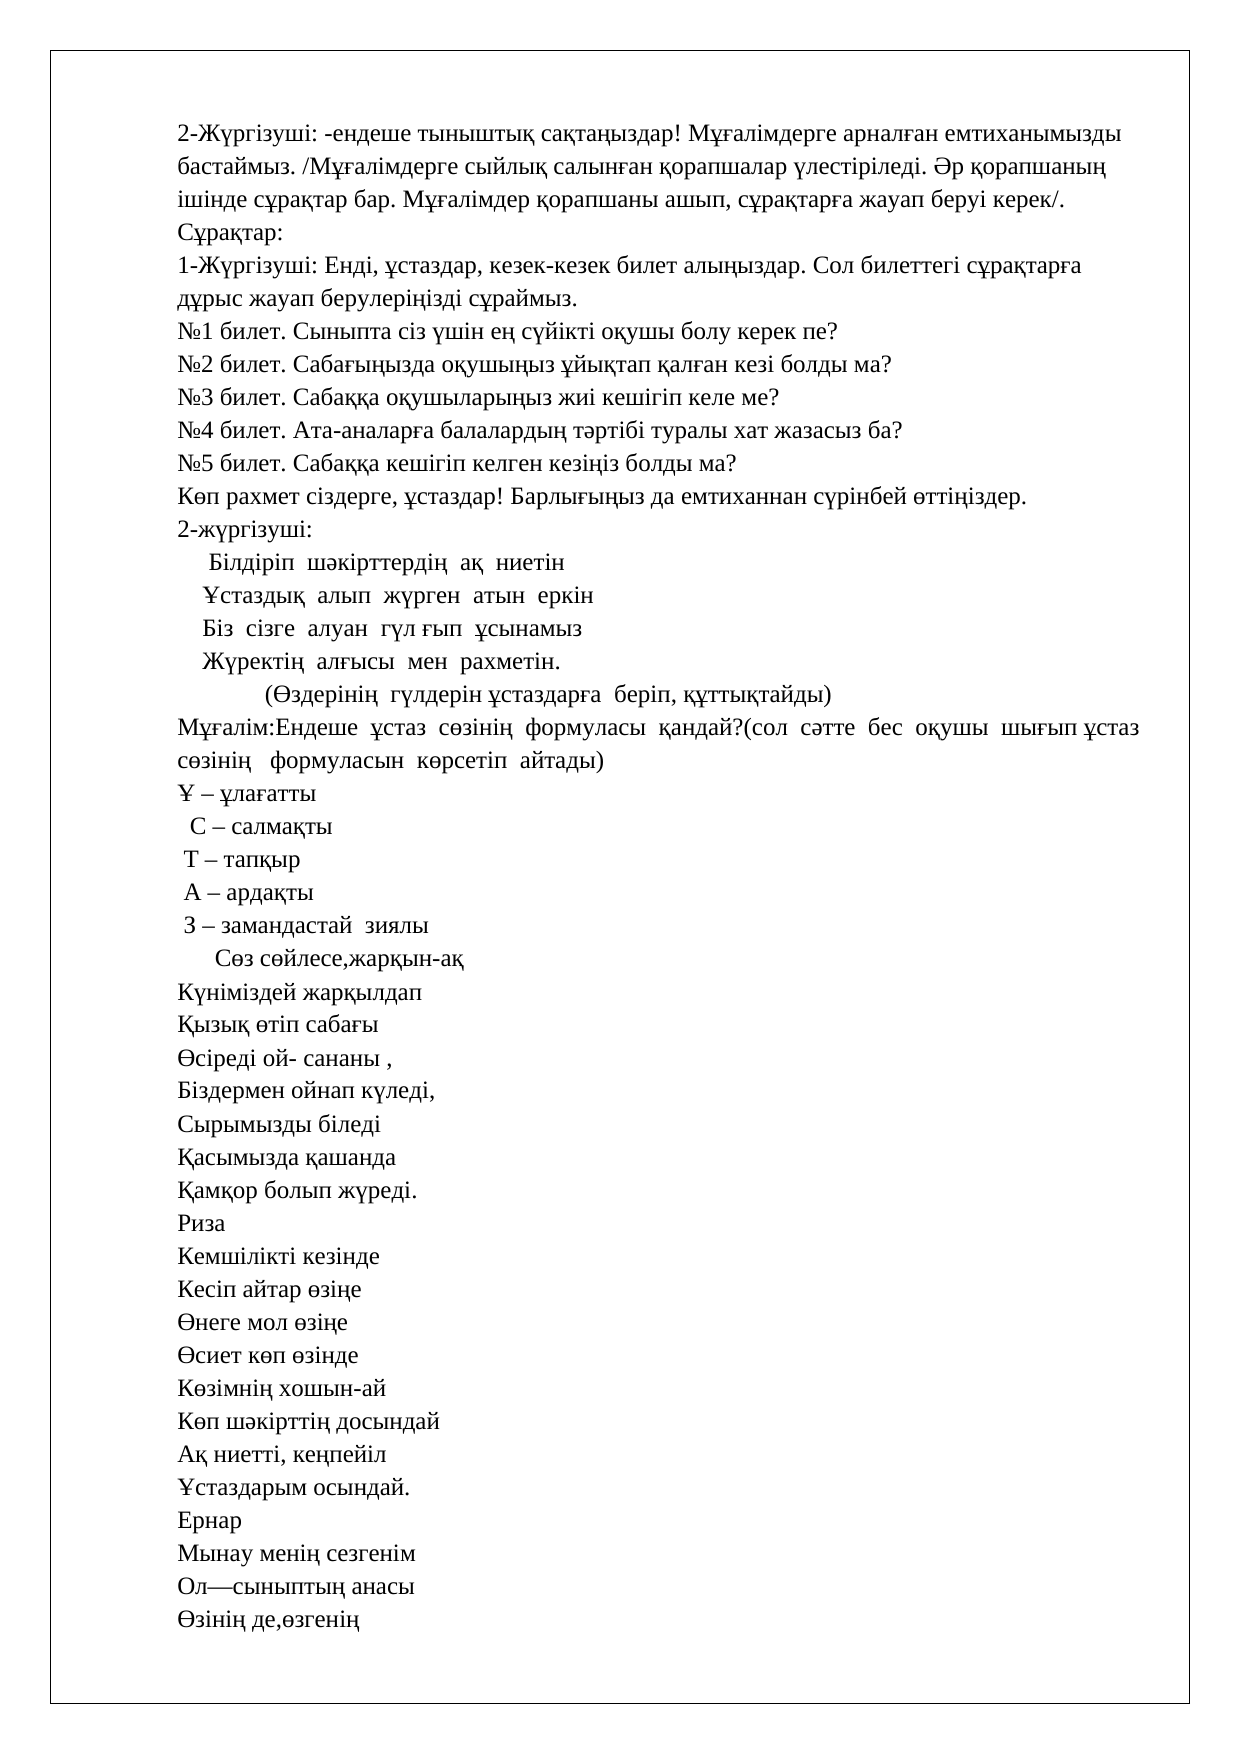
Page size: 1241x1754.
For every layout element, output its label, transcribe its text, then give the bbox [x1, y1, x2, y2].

text Күніміздей жарқылдап [177, 977, 1152, 1005]
text (Өздерінің гүлдерін ұстаздарға беріп, құттықтайды) [177, 679, 1152, 708]
text Білдіріп шәкірттердің ақ ниетін [177, 547, 1152, 576]
text Кемшілікті кезінде [177, 1241, 1152, 1269]
text А – ардақты [177, 877, 1152, 906]
text Ұ – ұлағатты [177, 778, 1152, 807]
text Мұғалім:Ендеше ұстаз сөзінің формуласы қандай?(сол сәтте бес оқушы шығып ұстаз сөзінің формуласын көрсетіп айтады) [177, 712, 1152, 774]
text С – салмақты [177, 811, 1152, 840]
text №5 билет. Сабаққа кешігіп келген кезіңіз болды ма? [177, 448, 1152, 477]
text №4 билет. Ата-аналарға балалардың тәртібі туралы хат жазасыз ба? [177, 415, 1152, 444]
text 2-Жүргізуші: -ендеше тыныштық сақтаңыздар! Мұғалімдерге арналған емтиханымызды бастаймыз. /Мұғалімдерге сыйлық салынған қорапшалар үлестіріледі. Әр қорапшаның ішінде сұрақтар бар. Мұғалімдер қорапшаны ашып, сұрақтарға жауап беруі керек/. [177, 118, 1152, 213]
text Көп шәкірттің досындай [177, 1406, 1152, 1434]
text Ақ ниетті, кеңпейіл [177, 1439, 1152, 1468]
text Риза [177, 1208, 1152, 1236]
text Кесіп айтар өзіңе [177, 1274, 1152, 1302]
text Өсіреді ой- сананы , [177, 1043, 1152, 1071]
text Қамқор болып жүреді. [177, 1175, 1152, 1203]
text Сөз сөйлесе,жарқын-ақ [177, 943, 1152, 972]
text Сұрақтар: [177, 217, 1152, 246]
text Біздермен ойнап күледі, [177, 1076, 1152, 1104]
text Өнеге мол өзіңе [177, 1307, 1152, 1336]
text Өсиет көп өзінде [177, 1340, 1152, 1368]
text №3 билет. Сабаққа оқушыларыңыз жиі кешігіп келе ме? [177, 382, 1152, 411]
text Ұстаздарым осындай. [177, 1472, 1152, 1501]
text №1 билет. Сыныпта сіз үшін ең сүйікті оқушы болу керек пе? [177, 316, 1152, 345]
text Мынау менің сезгенім [177, 1538, 1152, 1567]
text Сырымызды біледі [177, 1109, 1152, 1137]
text Өзінің де,өзгенің [177, 1604, 1152, 1633]
text Ұстаздық алып жүрген атын еркін [177, 580, 1152, 609]
text Біз сізге алуан гүл ғып ұсынамыз [177, 613, 1152, 642]
text Көзімнің хошын-ай [177, 1373, 1152, 1402]
text Т – тапқыр [177, 844, 1152, 873]
text Қызық өтіп сабағы [177, 1009, 1152, 1038]
text №2 билет. Сабағыңызда оқушыңыз ұйықтап қалған кезі болды ма? [177, 349, 1152, 378]
text 2-жүргізуші: [177, 514, 1152, 543]
text З – замандастай зиялы [177, 911, 1152, 939]
text Ол—сыныптың анасы [177, 1571, 1152, 1600]
text Көп рахмет сіздерге, ұстаздар! Барлығыңыз да емтиханнан сүрінбей өттіңіздер. [177, 481, 1152, 510]
text Ернар [177, 1505, 1152, 1534]
text 1-Жүргізуші: Енді, ұстаздар, кезек-кезек билет алыңыздар. Сол билеттегі сұрақтарға дұрыс жауап берулеріңізді сұраймыз. [177, 250, 1152, 312]
text Жүректің алғысы мен рахметін. [177, 646, 1152, 675]
text Қасымызда қашанда [177, 1142, 1152, 1170]
